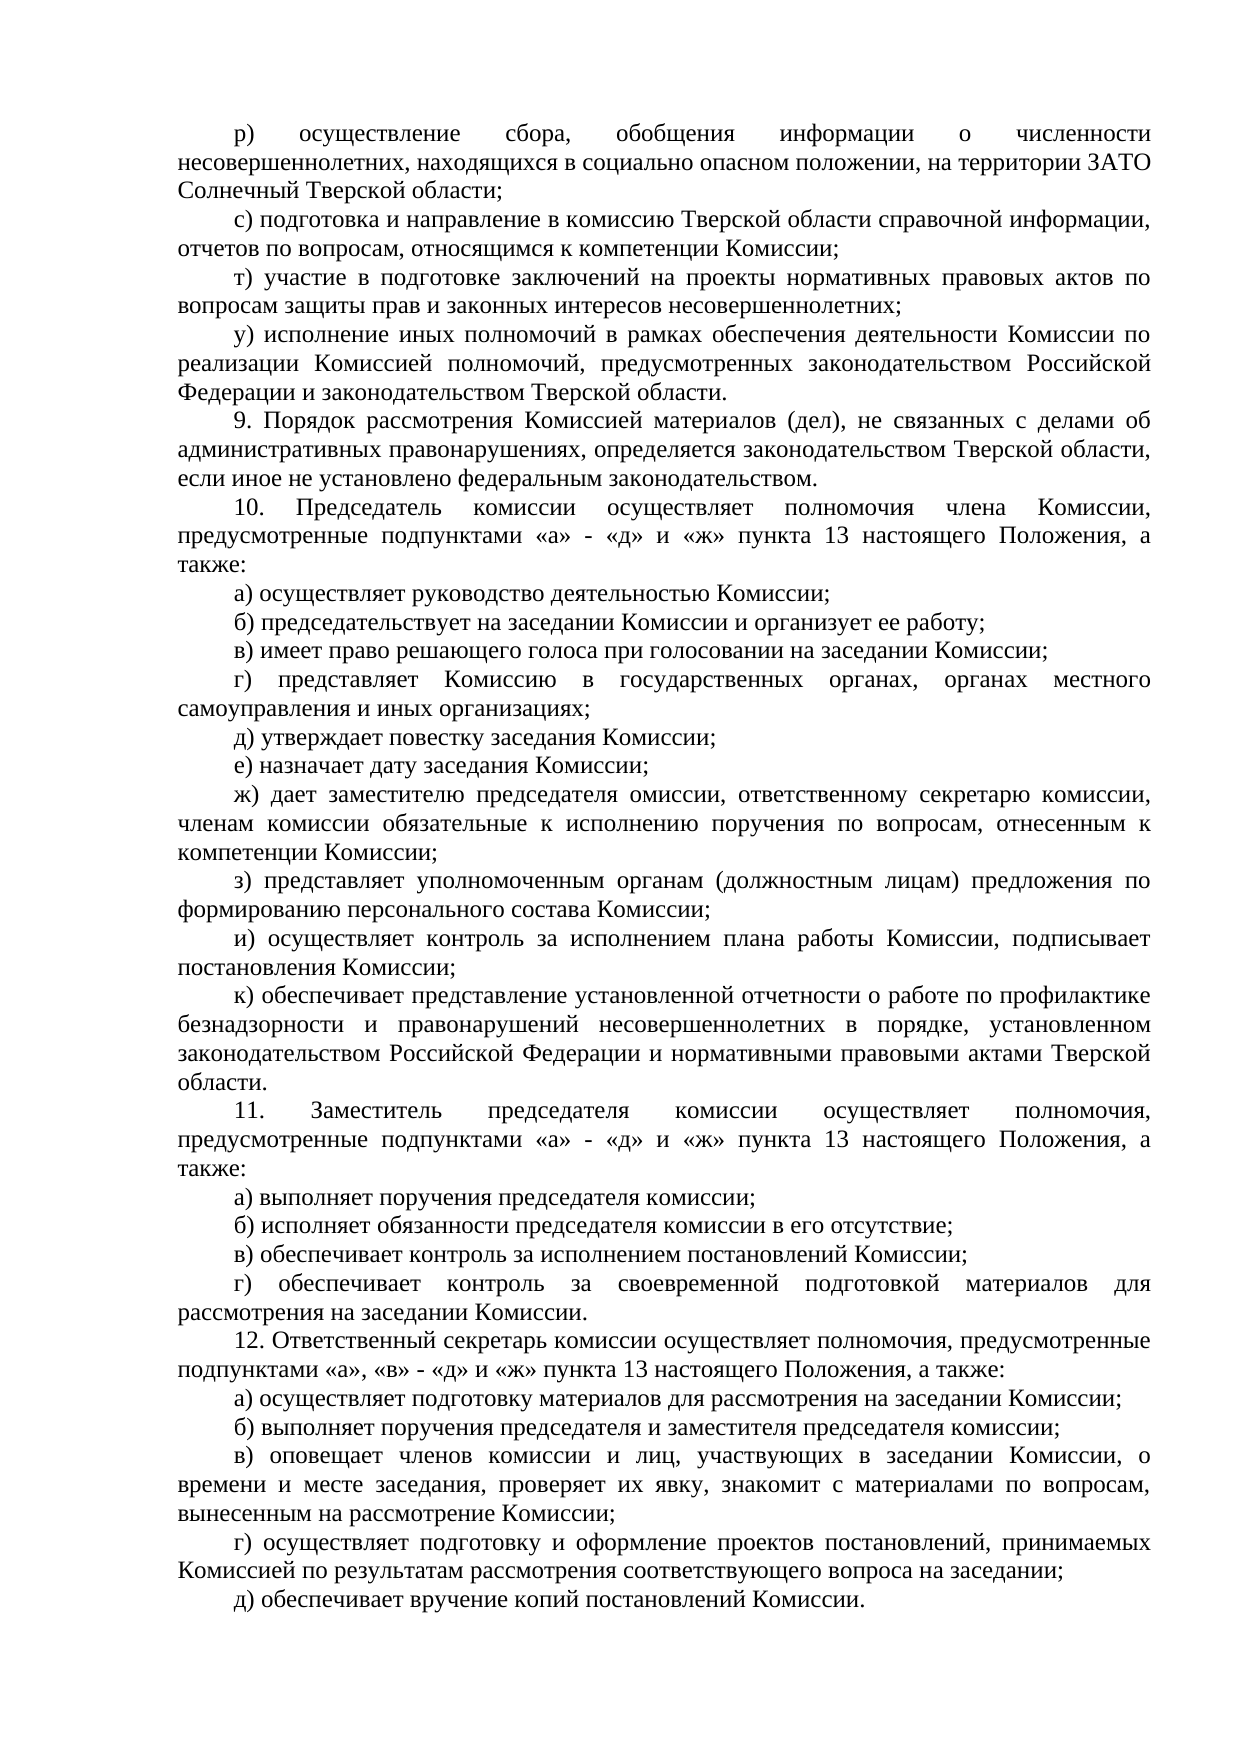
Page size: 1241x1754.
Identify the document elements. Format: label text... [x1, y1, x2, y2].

text в) оповещает членов комиссии и лиц, участвующих в заседании Комиссии, о времени и месте заседания, проверяет их явку, знакомит с материалами по вопросам, вынесенным на рассмотрение Комиссии; [177, 1441, 1152, 1527]
text д) обеспечивает вручение копий постановлений Комиссии. [177, 1584, 1152, 1613]
text в) обеспечивает контроль за исполнением постановлений Комиссии; [177, 1239, 1152, 1268]
text е) назначает дату заседания Комиссии; [177, 751, 1152, 779]
text а) осуществляет подготовку материалов для рассмотрения на заседании Комиссии; [177, 1383, 1152, 1412]
text а) выполняет поручения председателя комиссии; [177, 1182, 1152, 1211]
text д) утверждает повестку заседания Комиссии; [177, 722, 1152, 751]
text в) имеет право решающего голоса при голосовании на заседании Комиссии; [177, 636, 1152, 664]
text з) представляет уполномоченным органам (должностным лицам) предложения по формированию персонального состава Комиссии; [177, 866, 1152, 923]
text и) осуществляет контроль за исполнением плана работы Комиссии, подписывает постановления Комиссии; [177, 923, 1152, 981]
text ж) дает заместителю председателя омиссии, ответственному секретарю комиссии, членам комиссии обязательные к исполнению поручения по вопросам, отнесенным к компетенции Комиссии; [177, 779, 1152, 866]
text б) председательствует на заседании Комиссии и организует ее работу; [177, 607, 1152, 636]
text г) осуществляет подготовку и оформление проектов постановлений, принимаемых Комиссией по результатам рассмотрения соответствующего вопроса на заседании; [177, 1527, 1152, 1584]
text с) подготовка и направление в комиссию Тверской области справочной информации, отчетов по вопросам, относящимся к компетенции Комиссии; [177, 204, 1152, 262]
text г) обеспечивает контроль за своевременной подготовкой материалов для рассмотрения на заседании Комиссии. [177, 1268, 1152, 1326]
text г) представляет Комиссию в государственных органах, органах местного самоуправления и иных организациях; [177, 664, 1152, 722]
text б) исполняет обязанности председателя комиссии в его отсутствие; [177, 1211, 1152, 1239]
text к) обеспечивает представление установленной отчетности о работе по профилактике безнадзорности и правонарушений несовершеннолетних в порядке, установленном законодательством Российской Федерации и нормативными правовыми актами Тверской области. [177, 981, 1152, 1096]
text 9. Порядок рассмотрения Комиссией материалов (дел), не связанных с делами об административных правонарушениях, определяется законодательством Тверской области, если иное не установлено федеральным законодательством. [177, 406, 1152, 492]
text у) исполнение иных полномочий в рамках обеспечения деятельности Комиссии по реализации Комиссией полномочий, предусмотренных законодательством Российской Федерации и законодательством Тверской области. [177, 319, 1152, 406]
text 12. Ответственный секретарь комиссии осуществляет полномочия, предусмотренные подпунктами «а», «в» - «д» и «ж» пункта 13 настоящего Положения, а также: [177, 1326, 1152, 1383]
text б) выполняет поручения председателя и заместителя председателя комиссии; [177, 1412, 1152, 1441]
text 11. Заместитель председателя комиссии осуществляет полномочия, предусмотренные подпунктами «а» - «д» и «ж» пункта 13 настоящего Положения, а также: [177, 1096, 1152, 1182]
text а) осуществляет руководство деятельностью Комиссии; [177, 578, 1152, 607]
text т) участие в подготовке заключений на проекты нормативных правовых актов по вопросам защиты прав и законных интересов несовершеннолетних; [177, 262, 1152, 319]
text р) осуществление сбора, обобщения информации о численности несовершеннолетних, находящихся в социально опасном положении, на территории ЗАТО Солнечный Тверской области; [177, 118, 1152, 204]
text 10. Председатель комиссии осуществляет полномочия члена Комиссии, предусмотренные подпунктами «а» - «д» и «ж» пункта 13 настоящего Положения, а также: [177, 492, 1152, 578]
